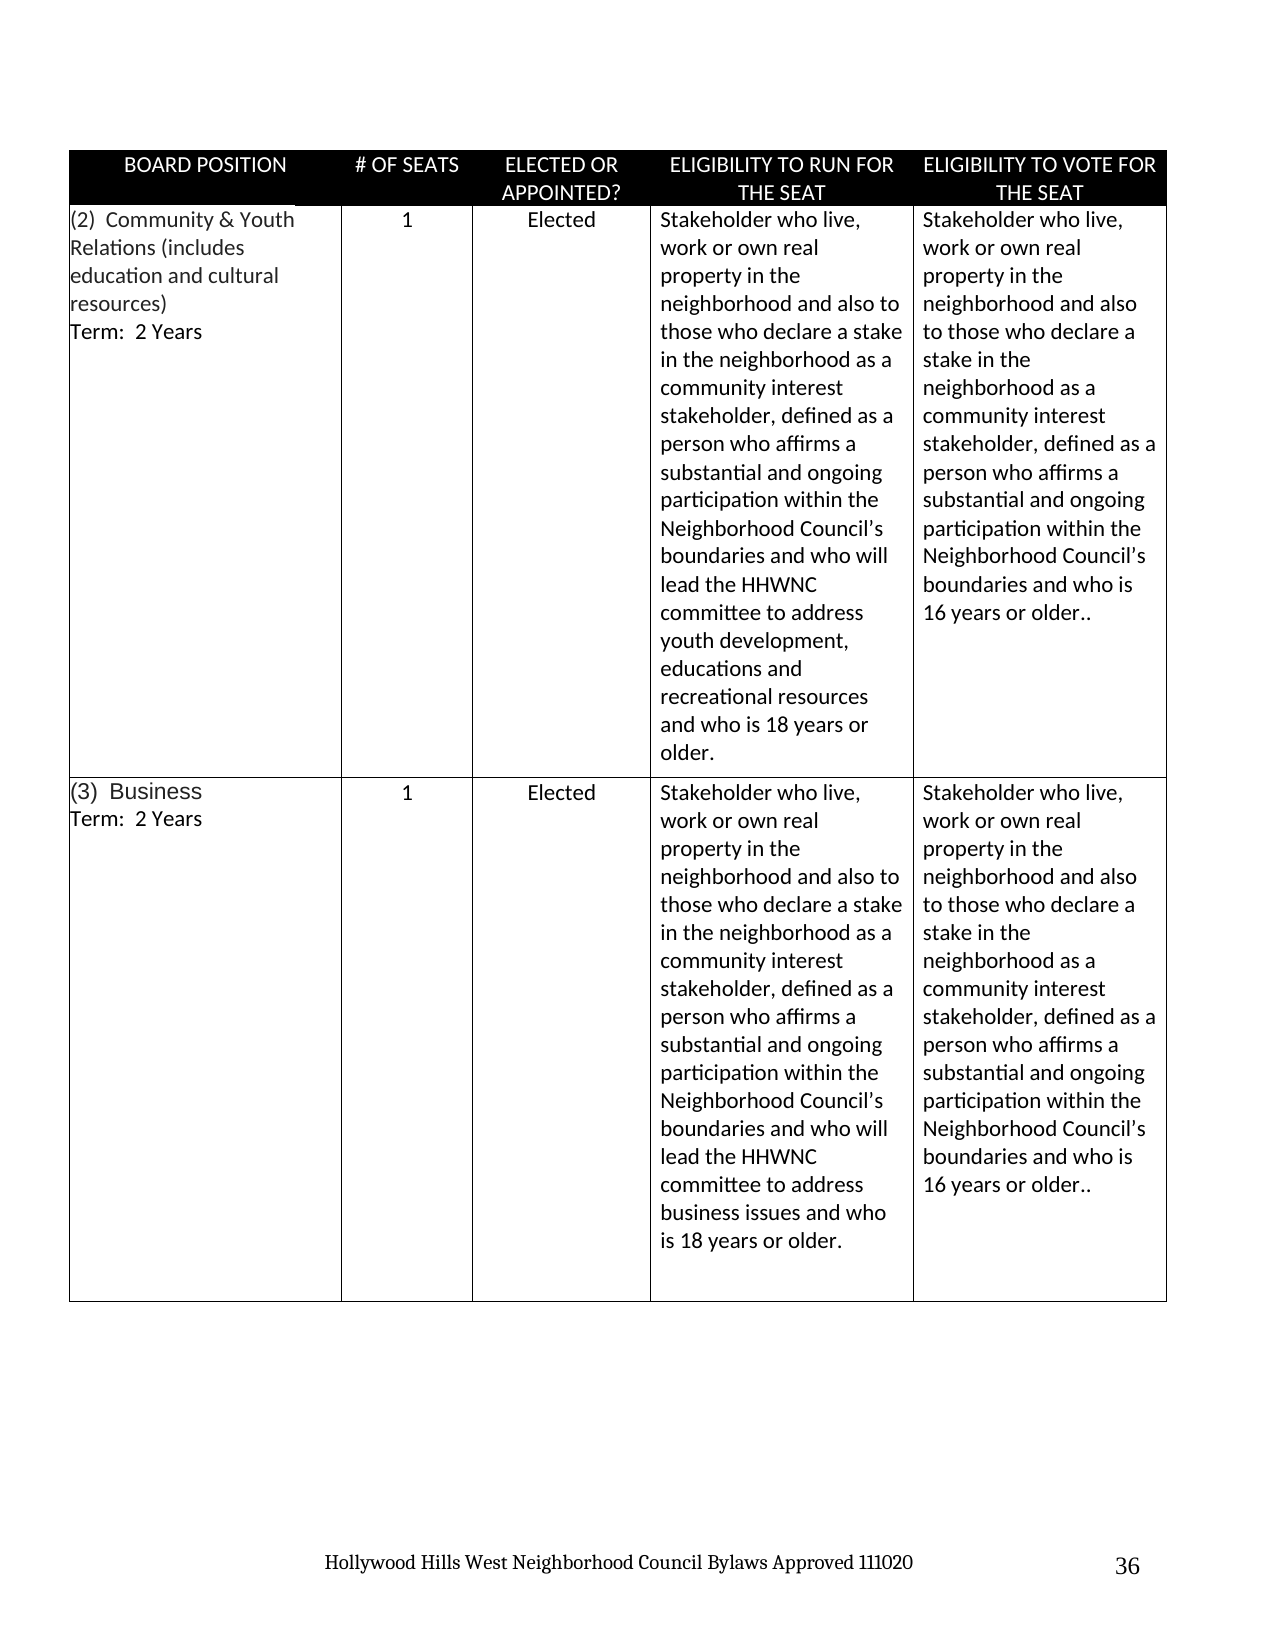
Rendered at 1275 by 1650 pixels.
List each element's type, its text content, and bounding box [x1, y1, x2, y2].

table_cell (2) Community & Youth Relations (includes education and cultural resources) Term: 2 Years [70, 206, 341, 777]
table_cell Stakeholder who live, work or own real property in the neighborhood and also to those who declare a stake in the neighborhood as a community interest stakeholder, defined as a person who affirms a substantial and ongoing participation within the Neighborhood Council’s boundaries and who is 16 years or older.. [914, 206, 1166, 777]
table_cell Elected [473, 206, 650, 777]
table_cell (3) Business Term: 2 Years [70, 778, 341, 1301]
table_header BOARD POSITION [70, 151, 341, 205]
table_header ELECTED OR APPOINTED? [473, 151, 650, 205]
table_cell Elected [473, 778, 650, 1301]
table_header ELIGIBILITY TO RUN FOR THE SEAT [651, 151, 913, 205]
table_cell Stakeholder who live, work or own real property in the neighborhood and also to those who declare a stake in the neighborhood as a community interest stakeholder, defined as a person who affirms a substantial and ongoing participation within the Neighborhood Council’s boundaries and who is 16 years or older.. [914, 778, 1166, 1301]
table_cell 1 [342, 778, 472, 1301]
table_cell Stakeholder who live, work or own real property in the neighborhood and also to those who declare a stake in the neighborhood as a community interest stakeholder, defined as a person who affirms a substantial and ongoing participation within the Neighborhood Council’s boundaries and who will lead the HHWNC committee to address business issues and who is 18 years or older. [651, 778, 913, 1301]
table_cell Stakeholder who live, work or own real property in the neighborhood and also to those who declare a stake in the neighborhood as a community interest stakeholder, defined as a person who affirms a substantial and ongoing participation within the Neighborhood Council’s boundaries and who will lead the HHWNC committee to address youth development, educations and recreational resources and who is 18 years or older. [651, 206, 913, 777]
table_cell 1 [342, 206, 472, 777]
table_header ELIGIBILITY TO VOTE FOR THE SEAT [914, 151, 1166, 205]
table_header # OF SEATS [342, 151, 472, 205]
